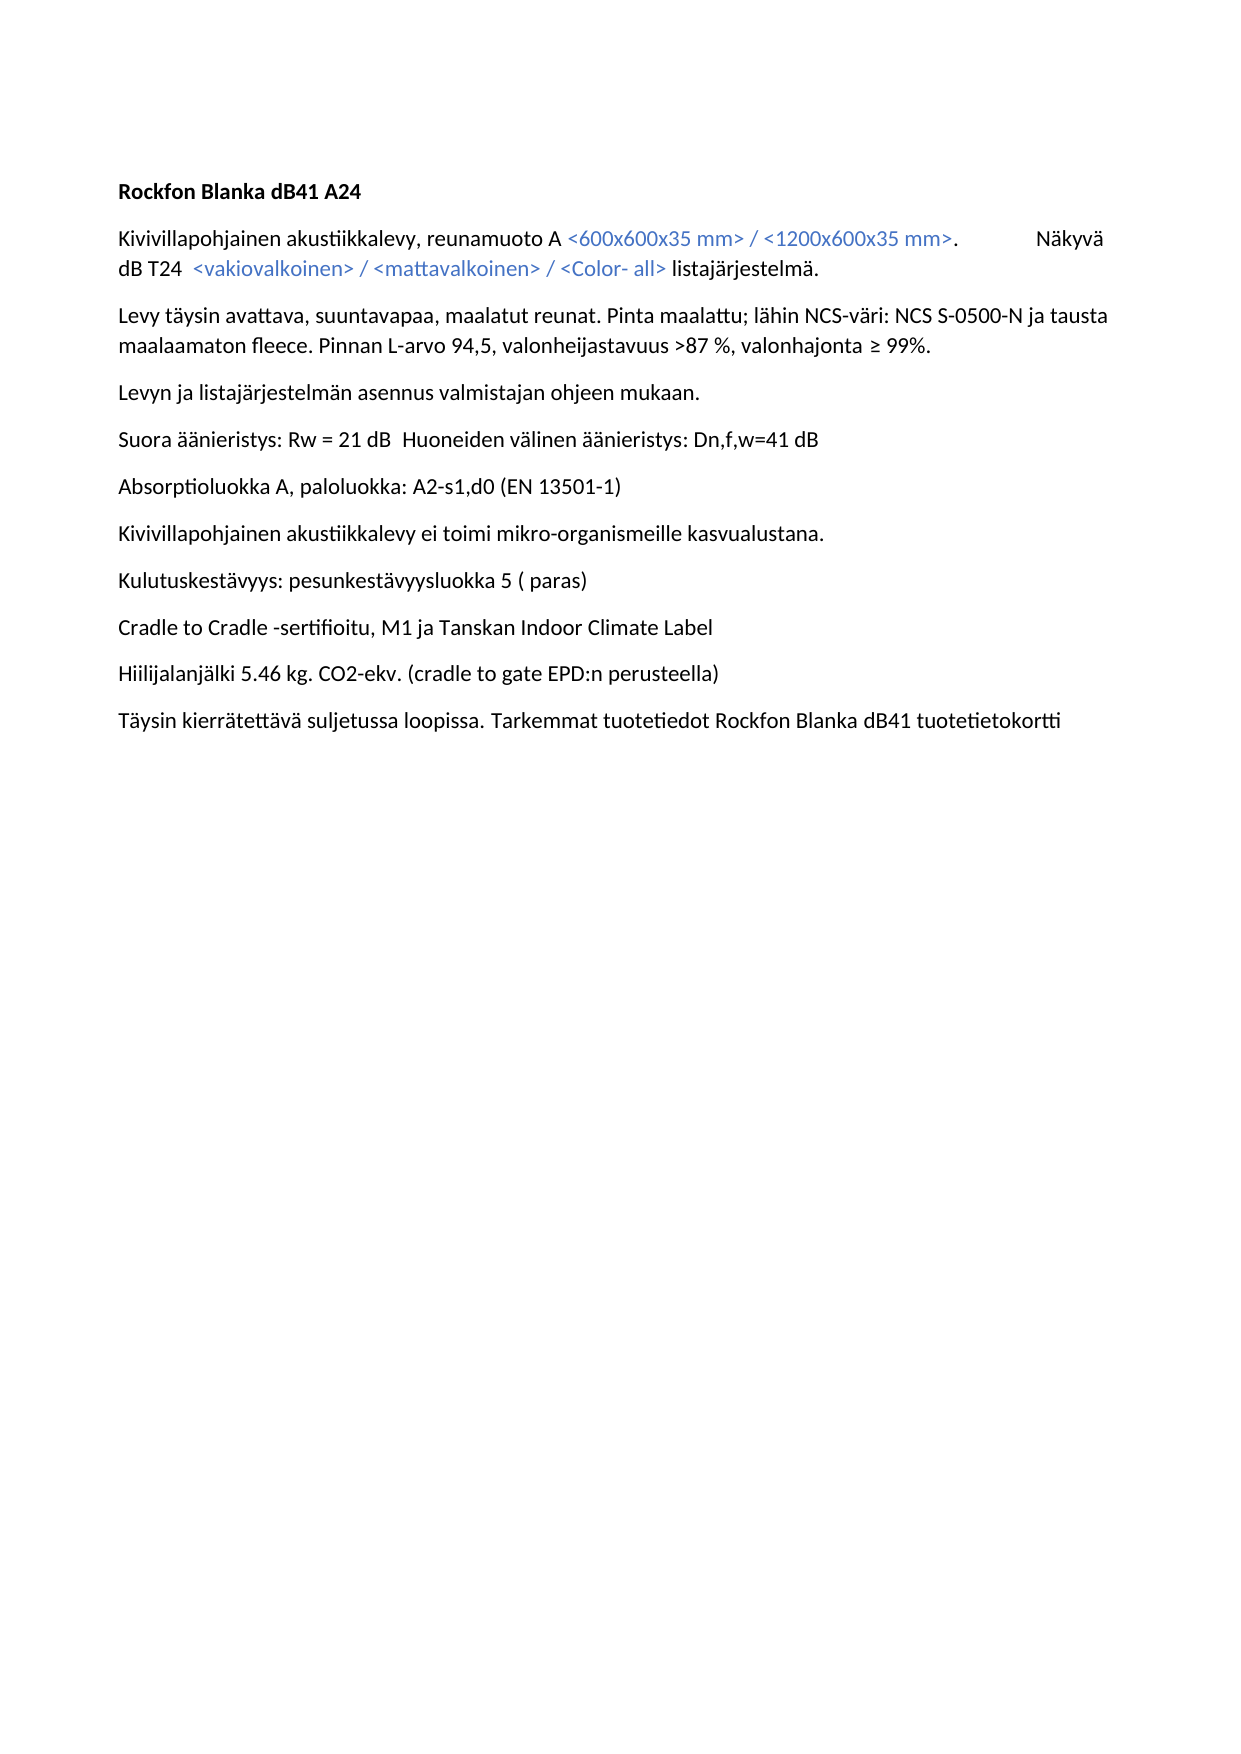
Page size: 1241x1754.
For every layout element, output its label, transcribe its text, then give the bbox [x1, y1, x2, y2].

text Kulutuskestävyys: pesunkestävyysluokka 5 ( paras) [118, 566, 1122, 594]
text Kivivillapohjainen akustiikkalevy, reunamuoto A <600x600x35 mm> / <1200x600x35 mm>. Näkyvä dB T24 <vakiovalkoinen> / <mattavalkoinen> / <Color- all> listajärjestelmä. [118, 224, 1122, 282]
text Absorptioluokka A, paloluokka: A2-s1,d0 (EN 13501-1) [118, 472, 1122, 500]
text Suora äänieristys: Rw = 21 dB Huoneiden välinen äänieristys: Dn,f,w=41 dB [118, 425, 1122, 453]
text Levy täysin avattava, suuntavapaa, maalatut reunat. Pinta maalattu; lähin NCS-väri: NCS S-0500-N ja tausta maalaamaton fleece. Pinnan L-arvo 94,5, valonheijastavuus >87 %, valonhajonta ≥ 99%. [118, 301, 1122, 359]
text Hiilijalanjälki 5.46 kg. CO2-ekv. (cradle to gate EPD:n perusteella) [118, 659, 1122, 687]
text Rockfon Blanka dB41 A24 [118, 177, 1122, 205]
text Täysin kierrätettävä suljetussa loopissa. Tarkemmat tuotetiedot Rockfon Blanka dB41 tuotetietokortti [118, 706, 1122, 734]
text Cradle to Cradle -sertifioitu, M1 ja Tanskan Indoor Climate Label [118, 613, 1122, 641]
text Levyn ja listajärjestelmän asennus valmistajan ohjeen mukaan. [118, 378, 1122, 406]
text Kivivillapohjainen akustiikkalevy ei toimi mikro-organismeille kasvualustana. [118, 519, 1122, 547]
